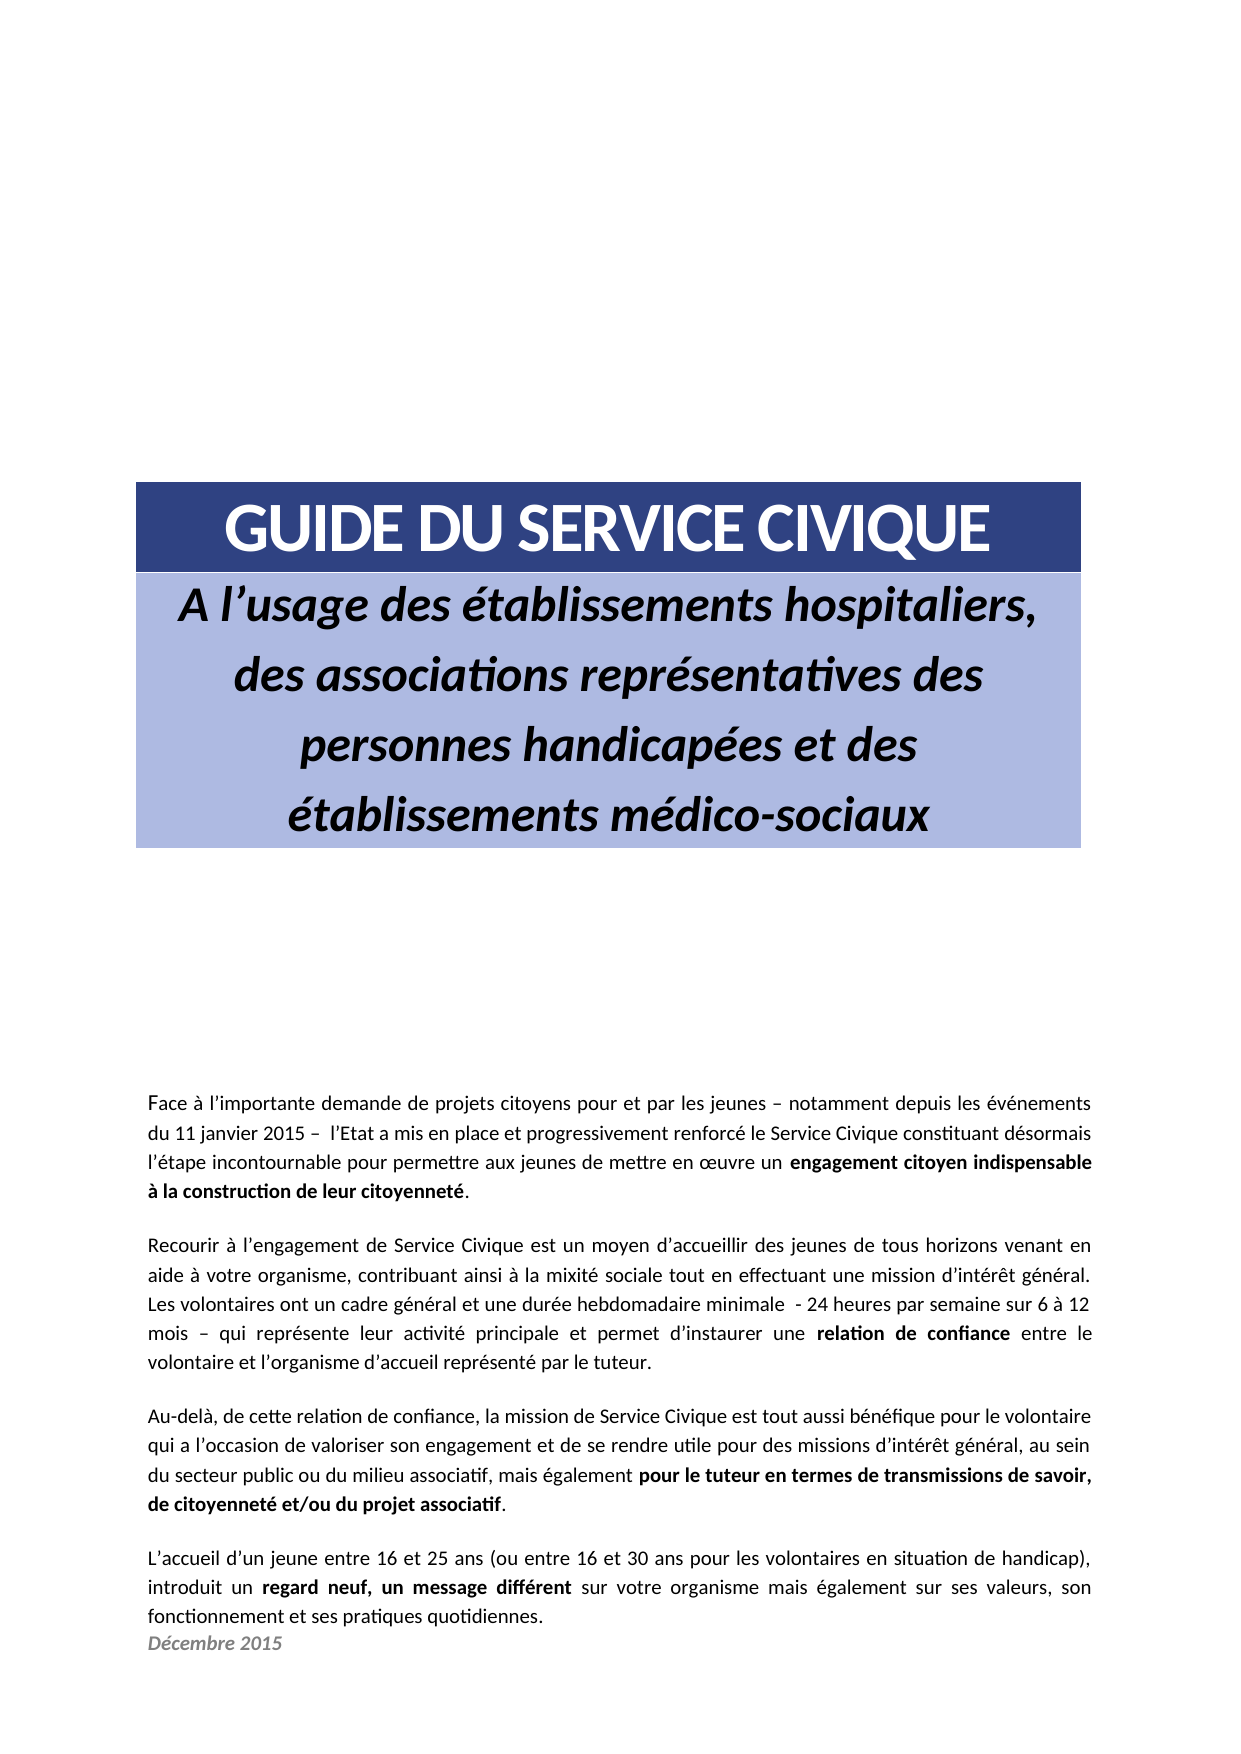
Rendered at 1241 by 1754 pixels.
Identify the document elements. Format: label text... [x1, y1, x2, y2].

table_header GUIDE DU SERVICE CIVIQUE [136, 482, 1081, 572]
text Au-delà, de cette relation de confiance, la mission de Service Civique est tout aussi bénéfique pour le volontaire qui a l’occasion de valoriser son engagement et de se rendre utile pour des missions d’intérêt général, au sein du secteur public ou du milieu associatif, mais également pour le tuteur en termes de transmissions de savoir, de citoyenneté et/ou du projet associatif. [148, 1403, 1093, 1516]
text Face à l’importante demande de projets citoyens pour et par les jeunes – notamment depuis les événements du 11 janvier 2015 – l’Etat a mis en place et progressivement renforcé le Service Civique constituant désormais l’étape incontournable pour permettre aux jeunes de mettre en œuvre un engagement citoyen indispensable à la construction de leur citoyenneté. [148, 1088, 1093, 1204]
text L’accueil d’un jeune entre 16 et 25 ans (ou entre 16 et 30 ans pour les volontaires en situation de handicap), introduit un regard neuf, un message différent sur votre organisme mais également sur ses valeurs, son fonctionnement et ses pratiques quotidiennes. [148, 1545, 1093, 1629]
table_cell A l’usage des établissements hospitaliers, des associations représentatives des personnes handicapées et des établissements médico-sociaux [136, 573, 1081, 848]
text Recourir à l’engagement de Service Civique est un moyen d’accueillir des jeunes de tous horizons venant en aide à votre organisme, contribuant ainsi à la mixité sociale tout en effectuant une mission d’intérêt général. Les volontaires ont un cadre général et une durée hebdomadaire minimale - 24 heures par semaine sur 6 à 12 mois – qui représente leur activité principale et permet d’instaurer une relation de confiance entre le volontaire et l’organisme d’accueil représenté par le tuteur. [148, 1233, 1093, 1375]
